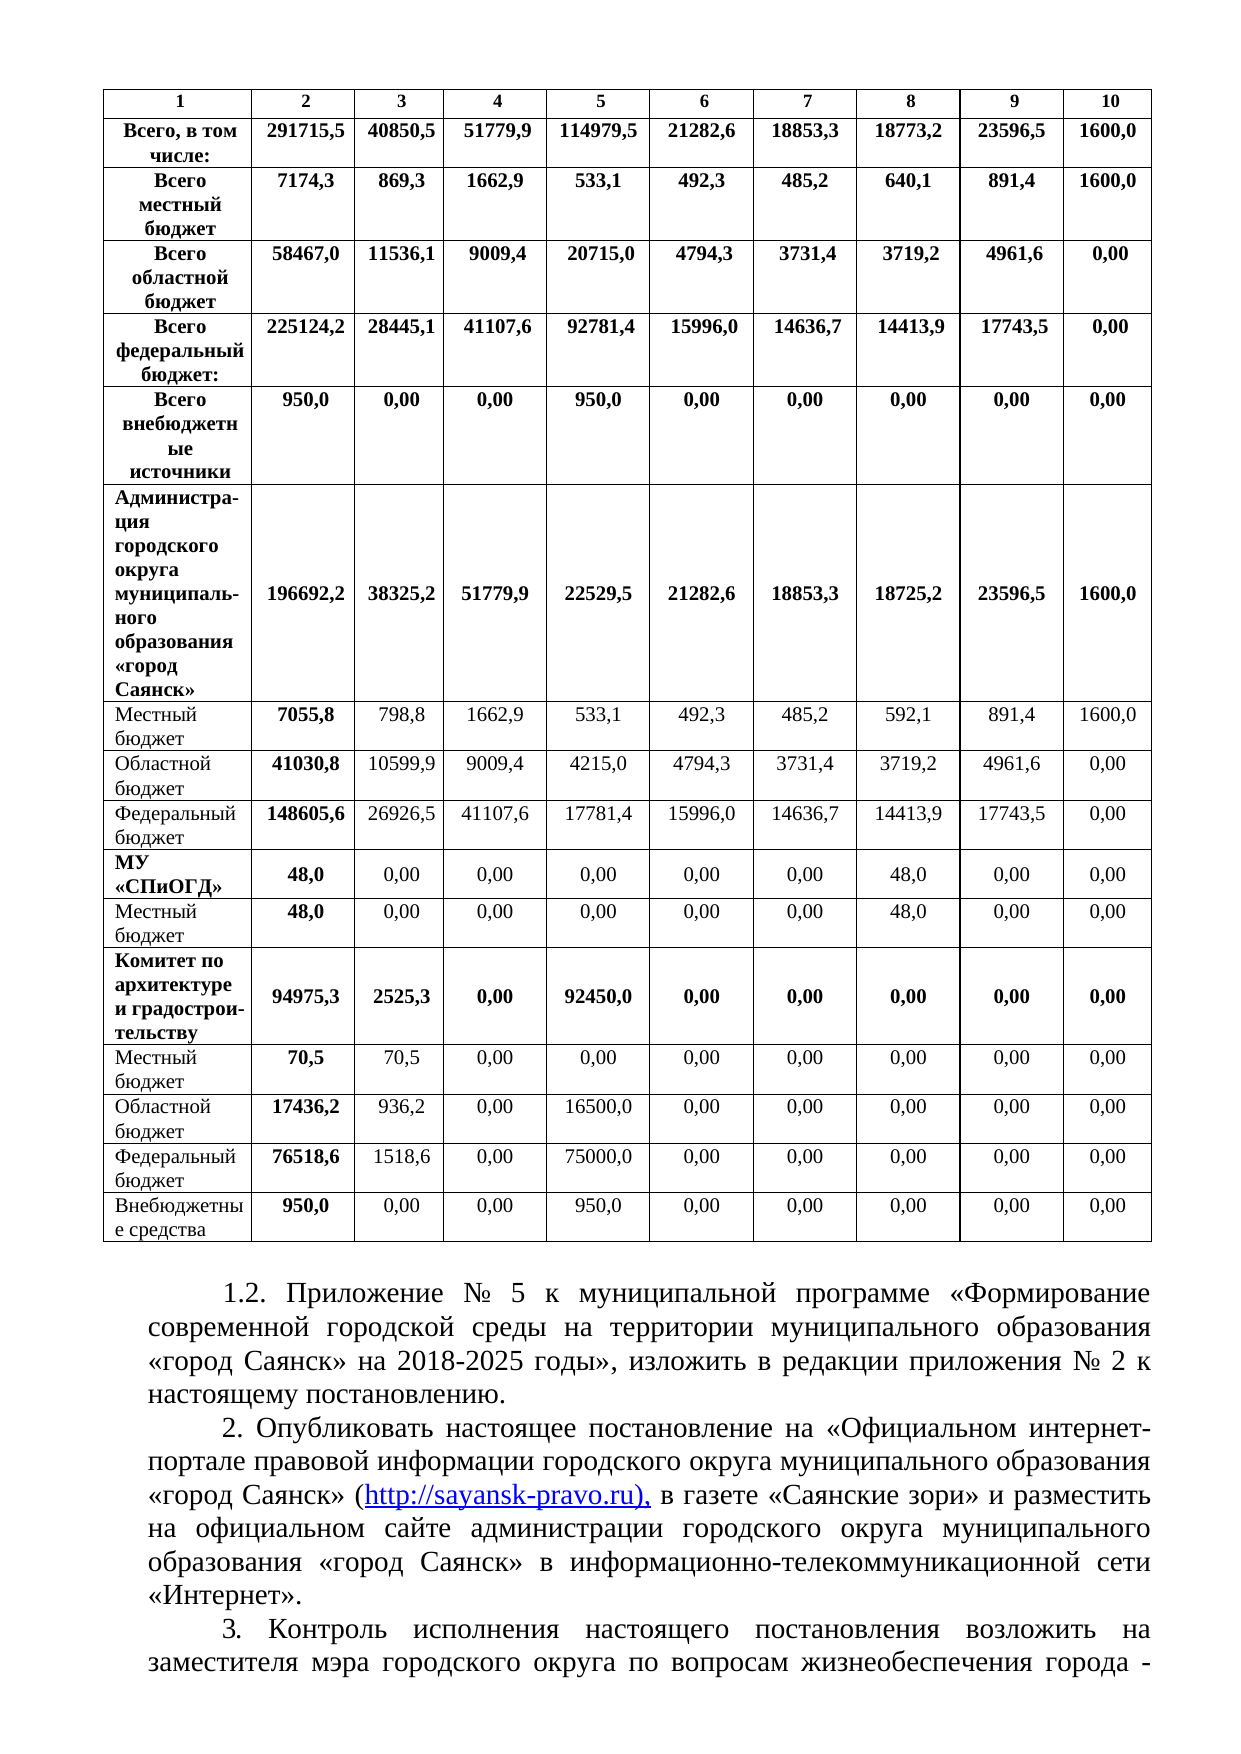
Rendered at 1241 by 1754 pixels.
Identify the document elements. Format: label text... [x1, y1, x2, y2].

table_cell 26926,5 [355, 801, 443, 849]
table_cell 1600,0 [1064, 702, 1151, 750]
table_cell 14636,7 [754, 801, 856, 849]
table_cell 17743,5 [961, 801, 1063, 849]
table_cell 58467,0 [252, 241, 354, 313]
table_cell 0,00 [444, 387, 546, 483]
text 1.2. Приложение № 5 к муниципальной программе «Формирование современной городской среды на территории муниципального образования «город Саянск» на 2018-2025 годы», изложить в редакции приложения № 2 к настоящему постановлению. [148, 1276, 1152, 1410]
table_cell 9009,4 [444, 241, 546, 313]
table_cell 23596,5 [961, 485, 1063, 701]
table_cell 0,00 [857, 1144, 959, 1192]
table_cell 21282,6 [650, 485, 753, 701]
table_cell 0,00 [857, 387, 959, 483]
table_cell 94975,3 [252, 948, 354, 1044]
table_cell 16500,0 [547, 1095, 649, 1143]
table_cell Комитет по архитектуре и градострои-тельству [104, 948, 251, 1044]
table_cell 4794,3 [650, 751, 753, 799]
table_cell 0,00 [355, 850, 443, 898]
table_cell Местный бюджет [104, 899, 251, 947]
table_cell 0,00 [650, 1193, 753, 1241]
table_cell 17781,4 [547, 801, 649, 849]
table_cell 0,00 [1064, 899, 1151, 947]
table_cell 592,1 [857, 702, 959, 750]
table_cell 0,00 [650, 948, 753, 1044]
table_cell 0,00 [1064, 1095, 1151, 1143]
table_cell 0,00 [961, 1095, 1063, 1143]
table_cell 38325,2 [355, 485, 443, 701]
table_cell Всего местный бюджет [104, 168, 251, 240]
table_cell 114979,5 [547, 119, 649, 167]
table_cell 4961,6 [961, 241, 1063, 313]
table_cell 0,00 [444, 1095, 546, 1143]
table_cell 869,3 [355, 168, 443, 240]
table_cell 2525,3 [355, 948, 443, 1044]
table_cell 0,00 [650, 899, 753, 947]
table_cell 7055,8 [252, 702, 354, 750]
table_cell 196692,2 [252, 485, 354, 701]
table_cell 11536,1 [355, 241, 443, 313]
table_cell 18725,2 [857, 485, 959, 701]
table_cell Местный бюджет [104, 1045, 251, 1093]
table_cell 0,00 [857, 1193, 959, 1241]
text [148, 1611, 1152, 1678]
table_cell 4794,3 [650, 241, 753, 313]
table_cell 533,1 [547, 168, 649, 240]
table_cell 3719,2 [857, 241, 959, 313]
table_cell 9009,4 [444, 751, 546, 799]
table_cell 640,1 [857, 168, 959, 240]
table_cell 0,00 [650, 1095, 753, 1143]
table_cell 48,0 [252, 899, 354, 947]
table_cell 0,00 [961, 850, 1063, 898]
table_cell 0,00 [650, 850, 753, 898]
table_cell Областной бюджет [104, 751, 251, 799]
text 2. Опубликовать настоящее постановление на «Официальном интернет-портале правовой информации городского округа муниципального образования «город Саянск» (http://sayansk-pravo.ru), в газете «Саянские зори» и разместить на официальном сайте администрации городского округа муниципального образования «город Саянск» в информационно-телекоммуникационной сети «Интернет». [148, 1410, 1152, 1611]
table_cell 0,00 [355, 899, 443, 947]
table_cell 92450,0 [547, 948, 649, 1044]
table_cell 0,00 [1064, 751, 1151, 799]
table_cell 950,0 [547, 387, 649, 483]
table_cell 798,8 [355, 702, 443, 750]
table_cell 48,0 [857, 899, 959, 947]
table_cell 70,5 [355, 1045, 443, 1093]
table_cell 51779,9 [444, 485, 546, 701]
table_cell Всего областной бюджет [104, 241, 251, 313]
table_cell 3731,4 [754, 751, 856, 799]
table_cell 0,00 [1064, 1193, 1151, 1241]
table_cell 0,00 [1064, 387, 1151, 483]
table_cell 48,0 [857, 850, 959, 898]
table_cell 10599,9 [355, 751, 443, 799]
table_cell Всего внебюджетные источники [104, 387, 251, 483]
table_cell 0,00 [754, 1193, 856, 1241]
table_cell 0,00 [547, 899, 649, 947]
table_cell 0,00 [1064, 850, 1151, 898]
table_cell 70,5 [252, 1045, 354, 1093]
table_cell 28445,1 [355, 314, 443, 386]
table_cell 0,00 [355, 1193, 443, 1241]
table_cell 18853,3 [754, 485, 856, 701]
table_cell 0,00 [754, 948, 856, 1044]
table_cell 485,2 [754, 702, 856, 750]
table_cell 0,00 [754, 387, 856, 483]
table_cell 0,00 [961, 1144, 1063, 1192]
table_cell 1 [104, 90, 251, 117]
table_cell 148605,6 [252, 801, 354, 849]
table_cell 2 [252, 90, 354, 117]
table_cell 0,00 [961, 1193, 1063, 1241]
table_cell Администра-ция городского округа муниципаль-ного образования «город Саянск» [104, 485, 251, 701]
table_cell 17743,5 [961, 314, 1063, 386]
table_cell 10 [1064, 90, 1151, 117]
table_cell 225124,2 [252, 314, 354, 386]
table_cell 891,4 [961, 168, 1063, 240]
table_cell 0,00 [754, 1045, 856, 1093]
table_cell 0,00 [961, 387, 1063, 483]
table_cell 485,2 [754, 168, 856, 240]
table_cell 891,4 [961, 702, 1063, 750]
table_cell 40850,5 [355, 119, 443, 167]
table_cell 23596,5 [961, 119, 1063, 167]
table_cell 3 [355, 90, 443, 117]
table_cell 0,00 [754, 850, 856, 898]
table_cell 41107,6 [444, 801, 546, 849]
table_cell 1600,0 [1064, 485, 1151, 701]
table_cell Всего, в том числе: [104, 119, 251, 167]
table_cell 0,00 [1064, 1144, 1151, 1192]
table_cell 0,00 [1064, 1045, 1151, 1093]
table_cell 15996,0 [650, 801, 753, 849]
table_cell 14413,9 [857, 801, 959, 849]
table_cell 0,00 [857, 1095, 959, 1143]
table_cell 0,00 [650, 1045, 753, 1093]
table_cell Всего федеральный бюджет: [104, 314, 251, 386]
table_cell Федеральный бюджет [104, 801, 251, 849]
table_cell 75000,0 [547, 1144, 649, 1192]
table_cell 5 [547, 90, 649, 117]
table_cell 3731,4 [754, 241, 856, 313]
table_cell 0,00 [857, 1045, 959, 1093]
table_cell 0,00 [961, 899, 1063, 947]
table_cell 14636,7 [754, 314, 856, 386]
table_cell Федеральный бюджет [104, 1144, 251, 1192]
table_cell 1600,0 [1064, 168, 1151, 240]
table_cell 0,00 [754, 1144, 856, 1192]
table_cell 0,00 [1064, 948, 1151, 1044]
table_cell 0,00 [1064, 801, 1151, 849]
table_cell 0,00 [444, 948, 546, 1044]
table_cell 9 [961, 90, 1063, 117]
table_cell 41030,8 [252, 751, 354, 799]
table_cell 0,00 [444, 1193, 546, 1241]
table_cell Внебюджетные средства [104, 1193, 251, 1241]
table_cell 533,1 [547, 702, 649, 750]
table_cell 0,00 [547, 850, 649, 898]
table_cell 1662,9 [444, 702, 546, 750]
table_cell 21282,6 [650, 119, 753, 167]
table_cell 48,0 [252, 850, 354, 898]
table_cell 0,00 [754, 1095, 856, 1143]
table_cell 4 [444, 90, 546, 117]
table_cell 92781,4 [547, 314, 649, 386]
table_cell 3719,2 [857, 751, 959, 799]
table_cell 51779,9 [444, 119, 546, 167]
table_cell 18773,2 [857, 119, 959, 167]
table_cell Областной бюджет [104, 1095, 251, 1143]
table_cell 0,00 [444, 850, 546, 898]
table_cell 1600,0 [1064, 119, 1151, 167]
table_cell 950,0 [252, 387, 354, 483]
table_cell 7174,3 [252, 168, 354, 240]
table_cell 0,00 [444, 899, 546, 947]
table_cell 0,00 [547, 1045, 649, 1093]
table_cell 0,00 [961, 1045, 1063, 1093]
table_cell 6 [650, 90, 753, 117]
table_cell 291715,5 [252, 119, 354, 167]
table_cell 950,0 [547, 1193, 649, 1241]
table_cell 4215,0 [547, 751, 649, 799]
table_cell 14413,9 [857, 314, 959, 386]
table_cell 0,00 [754, 899, 856, 947]
table_cell 0,00 [1064, 241, 1151, 313]
table_cell 0,00 [355, 387, 443, 483]
table_cell 1662,9 [444, 168, 546, 240]
table_cell 0,00 [1064, 314, 1151, 386]
table_cell 0,00 [650, 1144, 753, 1192]
table_cell 492,3 [650, 702, 753, 750]
table_cell 0,00 [961, 948, 1063, 1044]
table_cell 8 [857, 90, 959, 117]
table_cell 18853,3 [754, 119, 856, 167]
table_cell 7 [754, 90, 856, 117]
table_cell 1518,6 [355, 1144, 443, 1192]
table_cell 0,00 [650, 387, 753, 483]
table_cell 0,00 [444, 1144, 546, 1192]
table_cell 15996,0 [650, 314, 753, 386]
table_cell 20715,0 [547, 241, 649, 313]
table_cell МУ «СПиОГД» [104, 850, 251, 898]
table_cell 41107,6 [444, 314, 546, 386]
table_cell Местный бюджет [104, 702, 251, 750]
table_cell 76518,6 [252, 1144, 354, 1192]
table_cell 492,3 [650, 168, 753, 240]
table_cell 0,00 [444, 1045, 546, 1093]
table_cell 4961,6 [961, 751, 1063, 799]
table_cell 22529,5 [547, 485, 649, 701]
table_cell 950,0 [252, 1193, 354, 1241]
table_cell 17436,2 [252, 1095, 354, 1143]
table_cell 0,00 [857, 948, 959, 1044]
table_cell 936,2 [355, 1095, 443, 1143]
